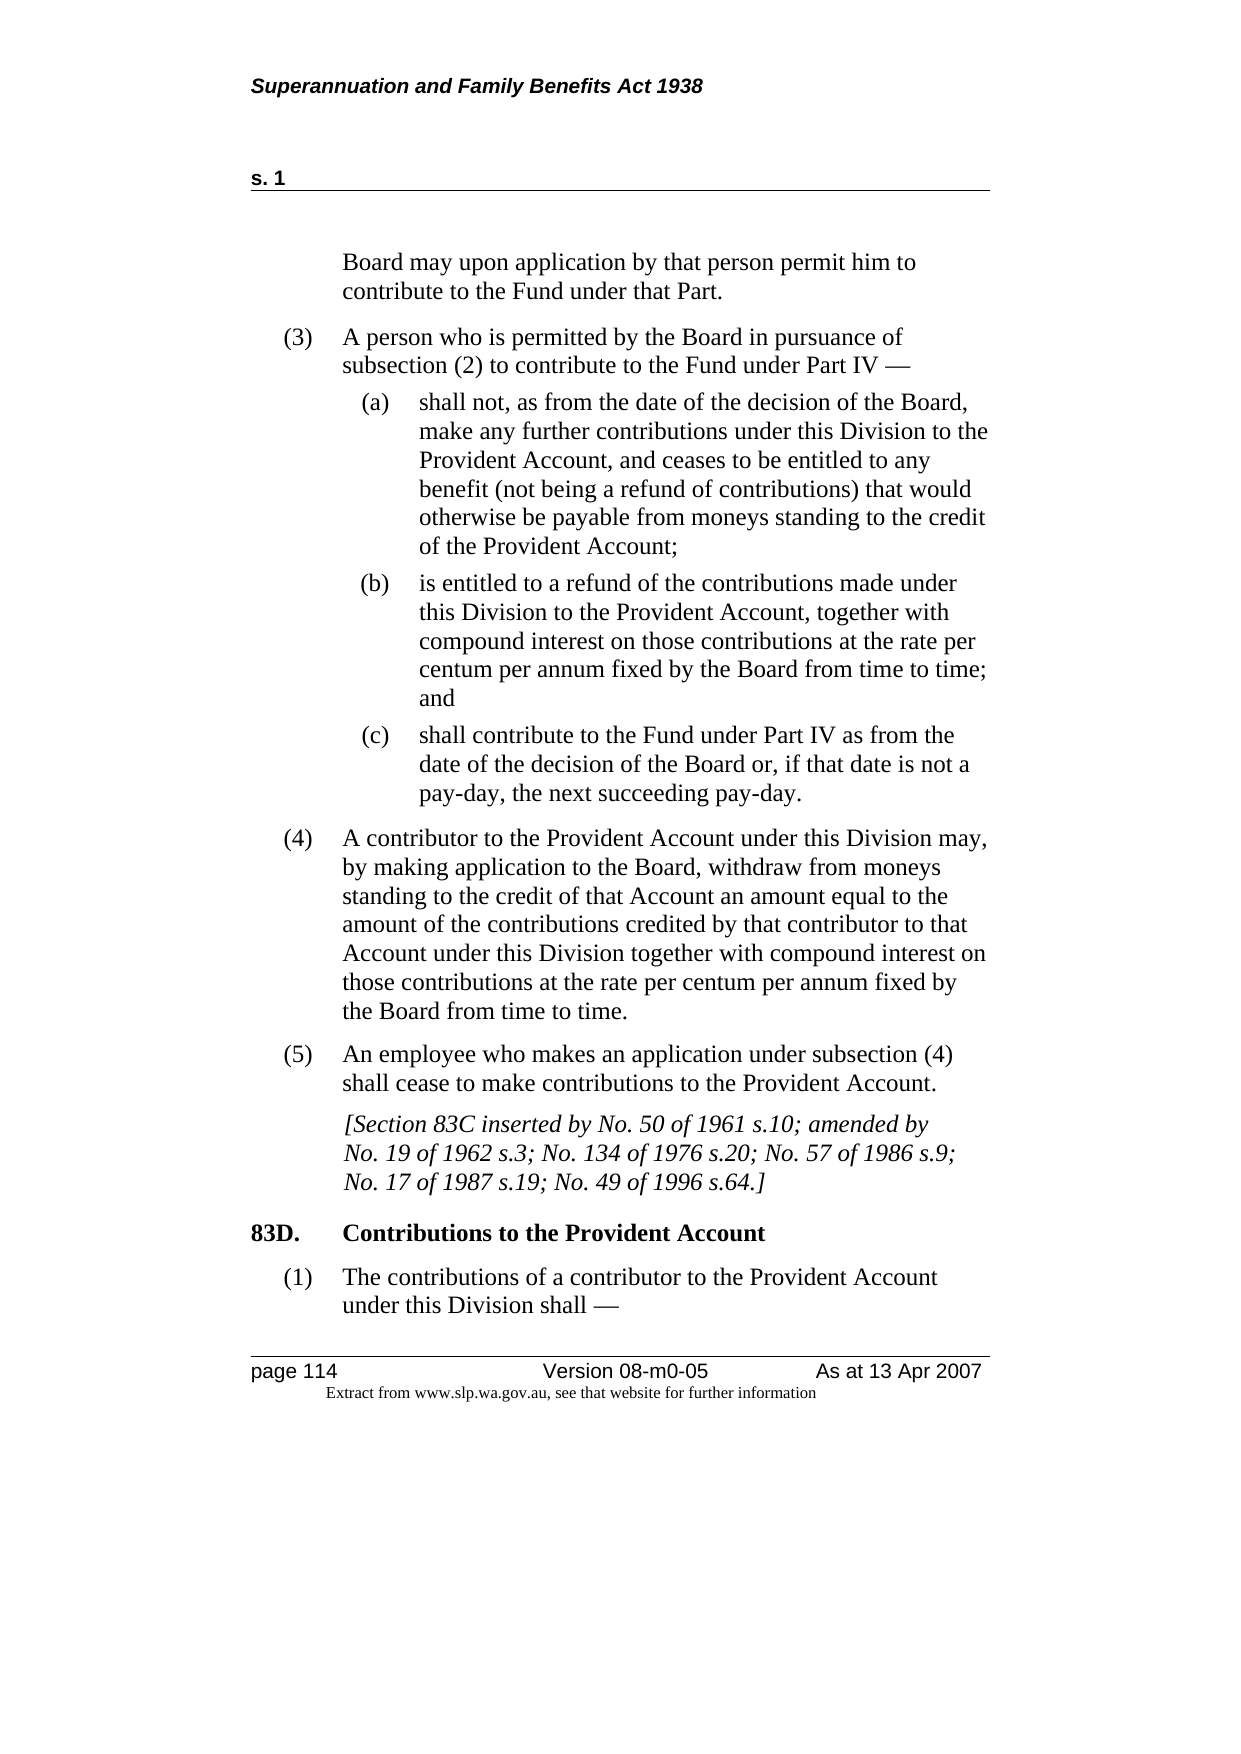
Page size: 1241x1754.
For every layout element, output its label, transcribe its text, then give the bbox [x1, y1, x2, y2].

text (5) An employee who makes an application under subsection (4) shall cease to make contributions to the Provident Account. [251, 1039, 990, 1097]
text [Section 83C inserted by No. 50 of 1961 s.10; amended by No. 19 of 1962 s.3; No. 134 of 1976 s.20; No. 57 of 1986 s.9; No. 17 of 1987 s.19; No. 49 of 1996 s.64.] [251, 1109, 990, 1195]
text (4) A contributor to the Provident Account under this Division may, by making application to the Board, withdraw from moneys standing to the credit of that Account an amount equal to the amount of the contributions credited by that contributor to that Account under this Division together with compound interest on those contributions at the rate per centum per annum fixed by the Board from time to time. [251, 823, 990, 1024]
text (a) shall not, as from the date of the decision of the Board, make any further contributions under this Division to the Provident Account, and ceases to be entitled to any benefit (not being a refund of contributions) that would otherwise be payable from moneys standing to the credit of the Provident Account; [251, 387, 990, 560]
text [251, 247, 990, 305]
text (1) The contributions of a contributor to the Provident Account under this Division shall — [251, 1262, 990, 1319]
text (c) shall contribute to the Fund under Part IV as from the date of the decision of the Board or, if that date is not a pay-day, the next succeeding pay-day. [251, 720, 990, 807]
subtitle 83D. Contributions to the Provident Account [251, 1218, 990, 1247]
text (b) is entitled to a refund of the contributions made under this Division to the Provident Account, together with compound interest on those contributions at the rate per centum per annum fixed by the Board from time to time; and [251, 568, 990, 712]
text (3) A person who is permitted by the Board in pursuance of subsection (2) to contribute to the Fund under Part IV — [251, 322, 990, 379]
